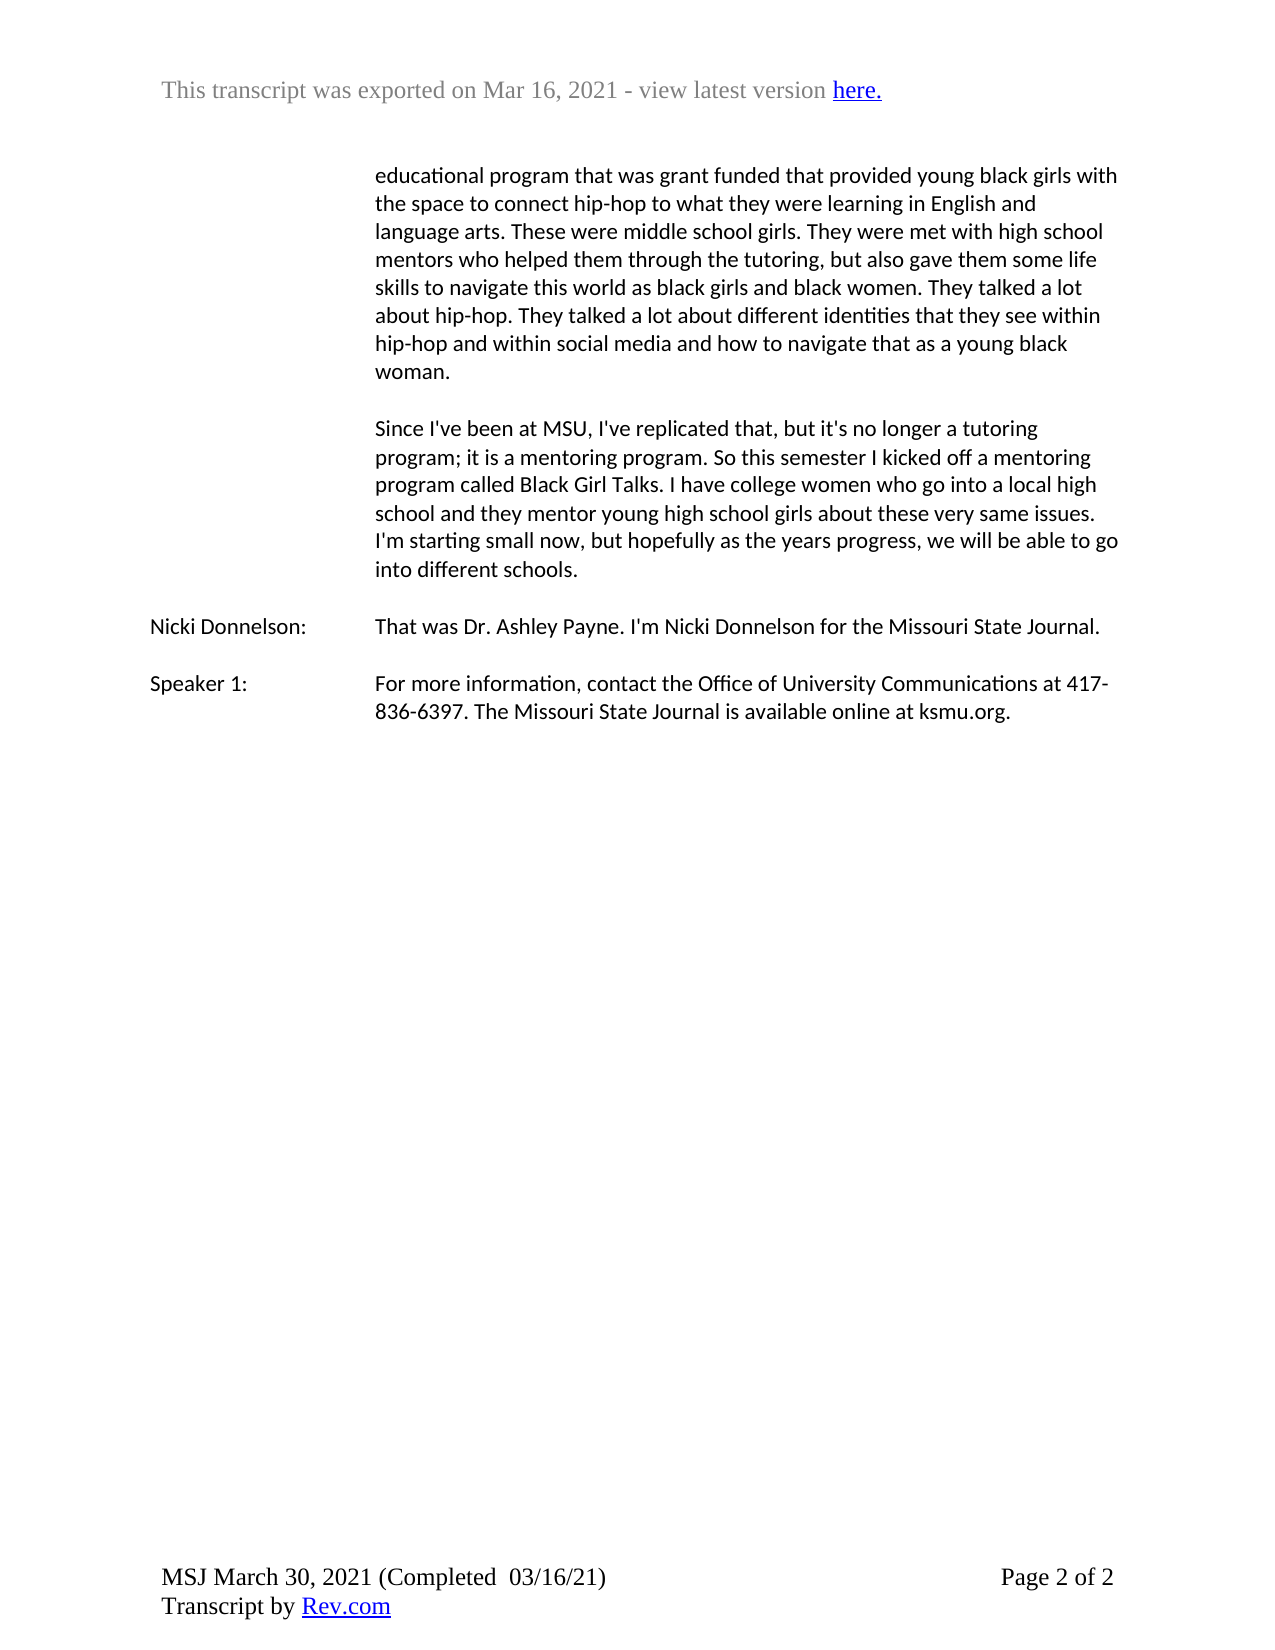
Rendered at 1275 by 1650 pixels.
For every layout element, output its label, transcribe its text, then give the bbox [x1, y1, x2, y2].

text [150, 161, 1125, 385]
text Since I've been at MSU, I've replicated that, but it's no longer a tutoring program; it is a mentoring program. So this semester I kicked off a mentoring program called Black Girl Talks. I have college women who go into a local high school and they mentor young high school girls about these very same issues. I'm starting small now, but hopefully as the years progress, we will be able to go into different schools. [150, 414, 1125, 583]
text Speaker 1: For more information, contact the Office of University Communications at 417-836-6397. The Missouri State Journal is available online at ksmu.org. [150, 669, 1125, 725]
text Nicki Donnelson: That was Dr. Ashley Payne. I'm Nicki Donnelson for the Missouri State Journal. [150, 612, 1125, 640]
